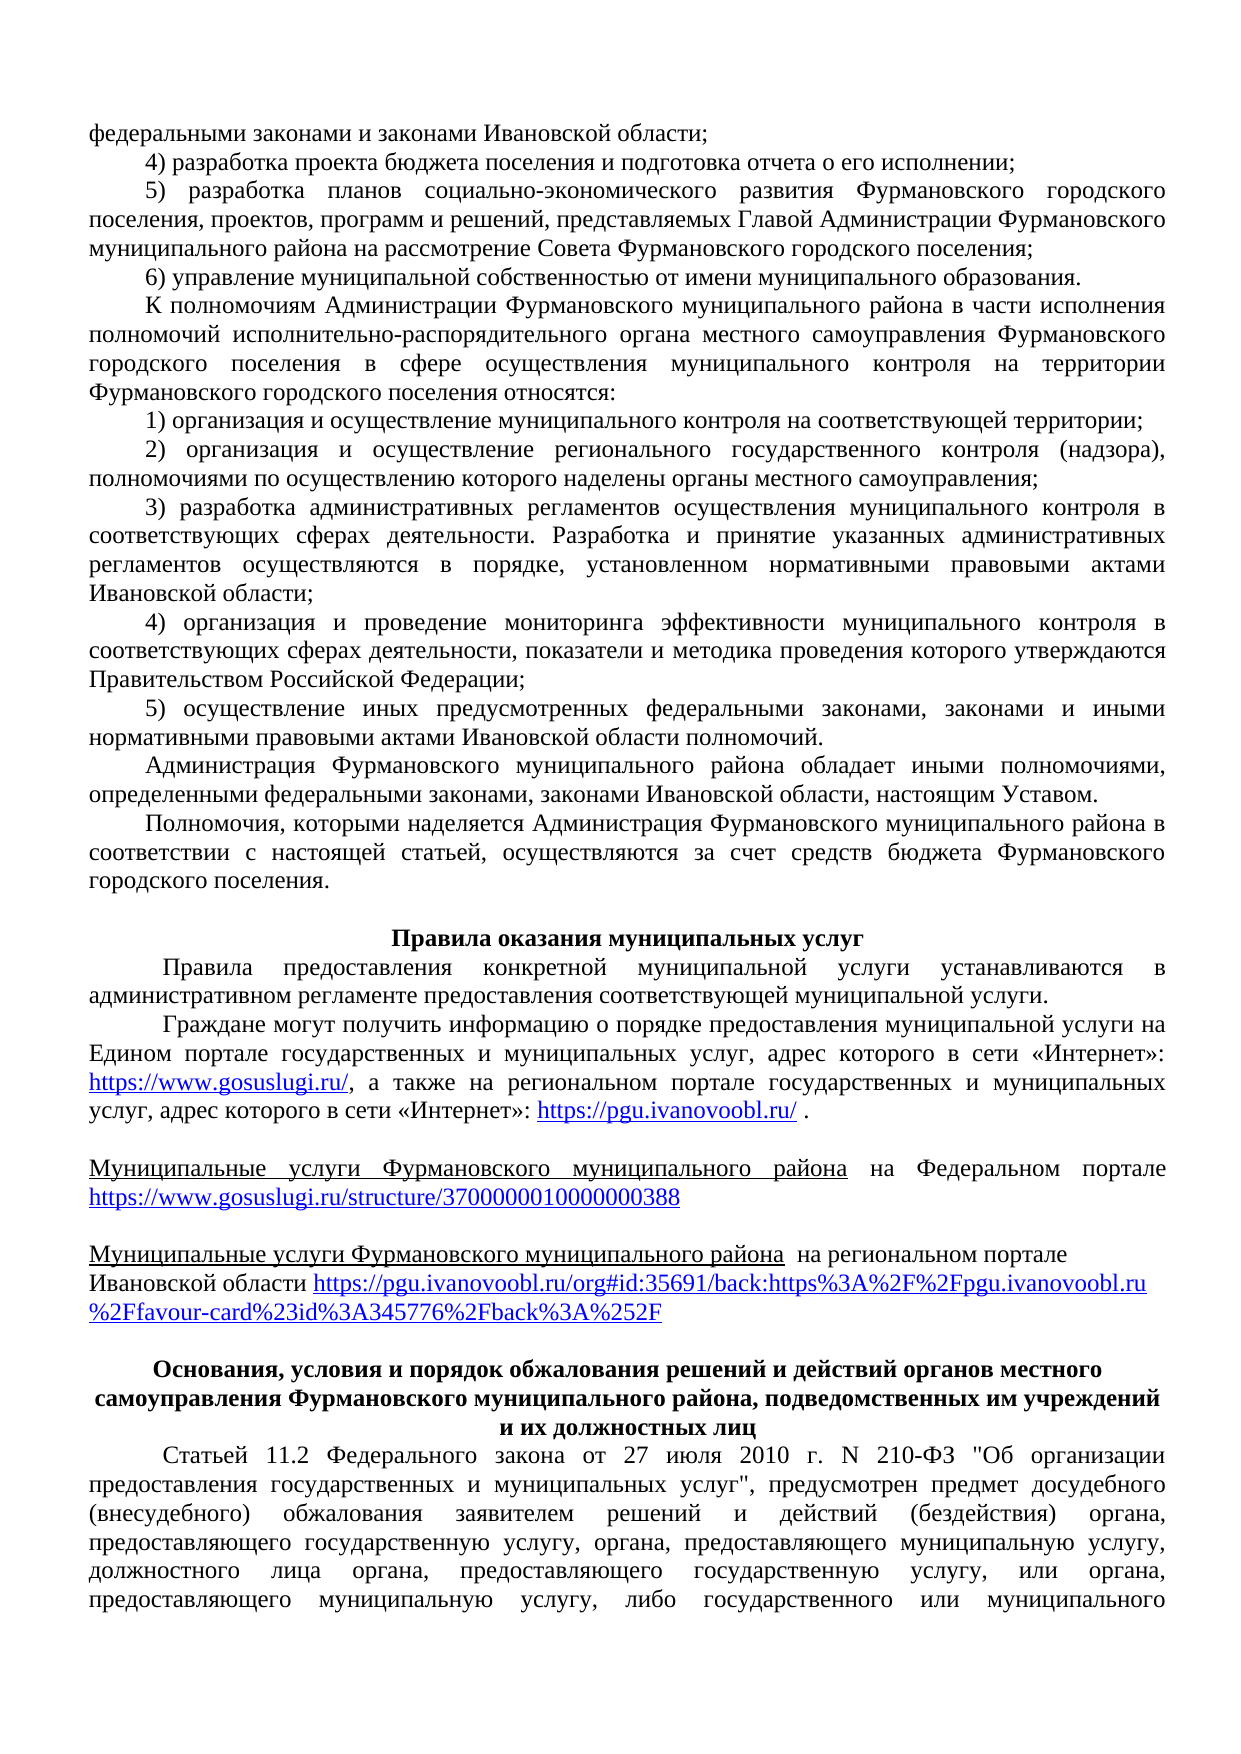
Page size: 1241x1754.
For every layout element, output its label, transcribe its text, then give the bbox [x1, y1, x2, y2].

text 4) разработка проекта бюджета поселения и подготовка отчета о его исполнении; [88, 147, 1167, 176]
text 6) управление муниципальной собственностью от имени муниципального образования. [88, 262, 1167, 291]
text К полномочиям Администрации Фурмановского муниципального района в части исполнения полномочий исполнительно-распорядительного органа местного самоуправления Фурмановского городского поселения в сфере осуществления муниципального контроля на территории Фурмановского городского поселения относятся: [88, 291, 1167, 406]
text Правила предоставления конкретной муниципальной услуги устанавливаются в административном регламенте предоставления соответствующей муниципальной услуги. [88, 952, 1167, 1009]
text 2) организация и осуществление регионального государственного контроля (надзора), полномочиями по осуществлению которого наделены органы местного самоуправления; [88, 434, 1167, 492]
text Правила оказания муниципальных услуг [88, 923, 1167, 952]
text Муниципальные услуги Фурмановского муниципального района на региональном портале Ивановской области https://pgu.ivanovoobl.ru/org#id:35691/back:https%3A%2F%2Fpgu.ivanovoobl.ru%2Ffavour-card%23id%3A345776%2Fback%3A%252F [88, 1239, 1167, 1326]
text 4) организация и проведение мониторинга эффективности муниципального контроля в соответствующих сферах деятельности, показатели и методика проведения которого утверждаются Правительством Российской Федерации; [88, 607, 1167, 693]
text Граждане могут получить информацию о порядке предоставления муниципальной услуги на Едином портале государственных и муниципальных услуг, адрес которого в сети «Интернет»: https://www.gosuslugi.ru/, а также на региональном портале государственных и муниципальных услуг, адрес которого в сети «Интернет»: https://pgu.ivanovoobl.ru/ . [88, 1009, 1167, 1124]
text Администрация Фурмановского муниципального района обладает иными полномочиями, определенными федеральными законами, законами Ивановской области, настоящим Уставом. [88, 751, 1167, 808]
text 5) разработка планов социально-экономического развития Фурмановского городского поселения, проектов, программ и решений, представляемых Главой Администрации Фурмановского муниципального района на рассмотрение Совета Фурмановского городского поселения; [88, 176, 1167, 262]
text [88, 1441, 1167, 1613]
text Полномочия, которыми наделяется Администрация Фурмановского муниципального района в соответствии с настоящей статьей, осуществляются за счет средств бюджета Фурмановского городского поселения. [88, 808, 1167, 894]
text 3) разработка административных регламентов осуществления муниципального контроля в соответствующих сферах деятельности. Разработка и принятие указанных административных регламентов осуществляются в порядке, установленном нормативными правовыми актами Ивановской области; [88, 492, 1167, 607]
text 5) осуществление иных предусмотренных федеральными законами, законами и иными нормативными правовыми актами Ивановской области полномочий. [88, 693, 1167, 751]
text Муниципальные услуги Фурмановского муниципального района на Федеральном портале https://www.gosuslugi.ru/structure/3700000010000000388 [88, 1153, 1167, 1211]
text Основания, условия и порядок обжалования решений и действий органов местного самоуправления Фурмановского муниципального района, подведомственных им учреждений и их должностных лиц [88, 1354, 1167, 1441]
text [88, 118, 1167, 147]
text 1) организация и осуществление муниципального контроля на соответствующей территории; [88, 406, 1167, 434]
